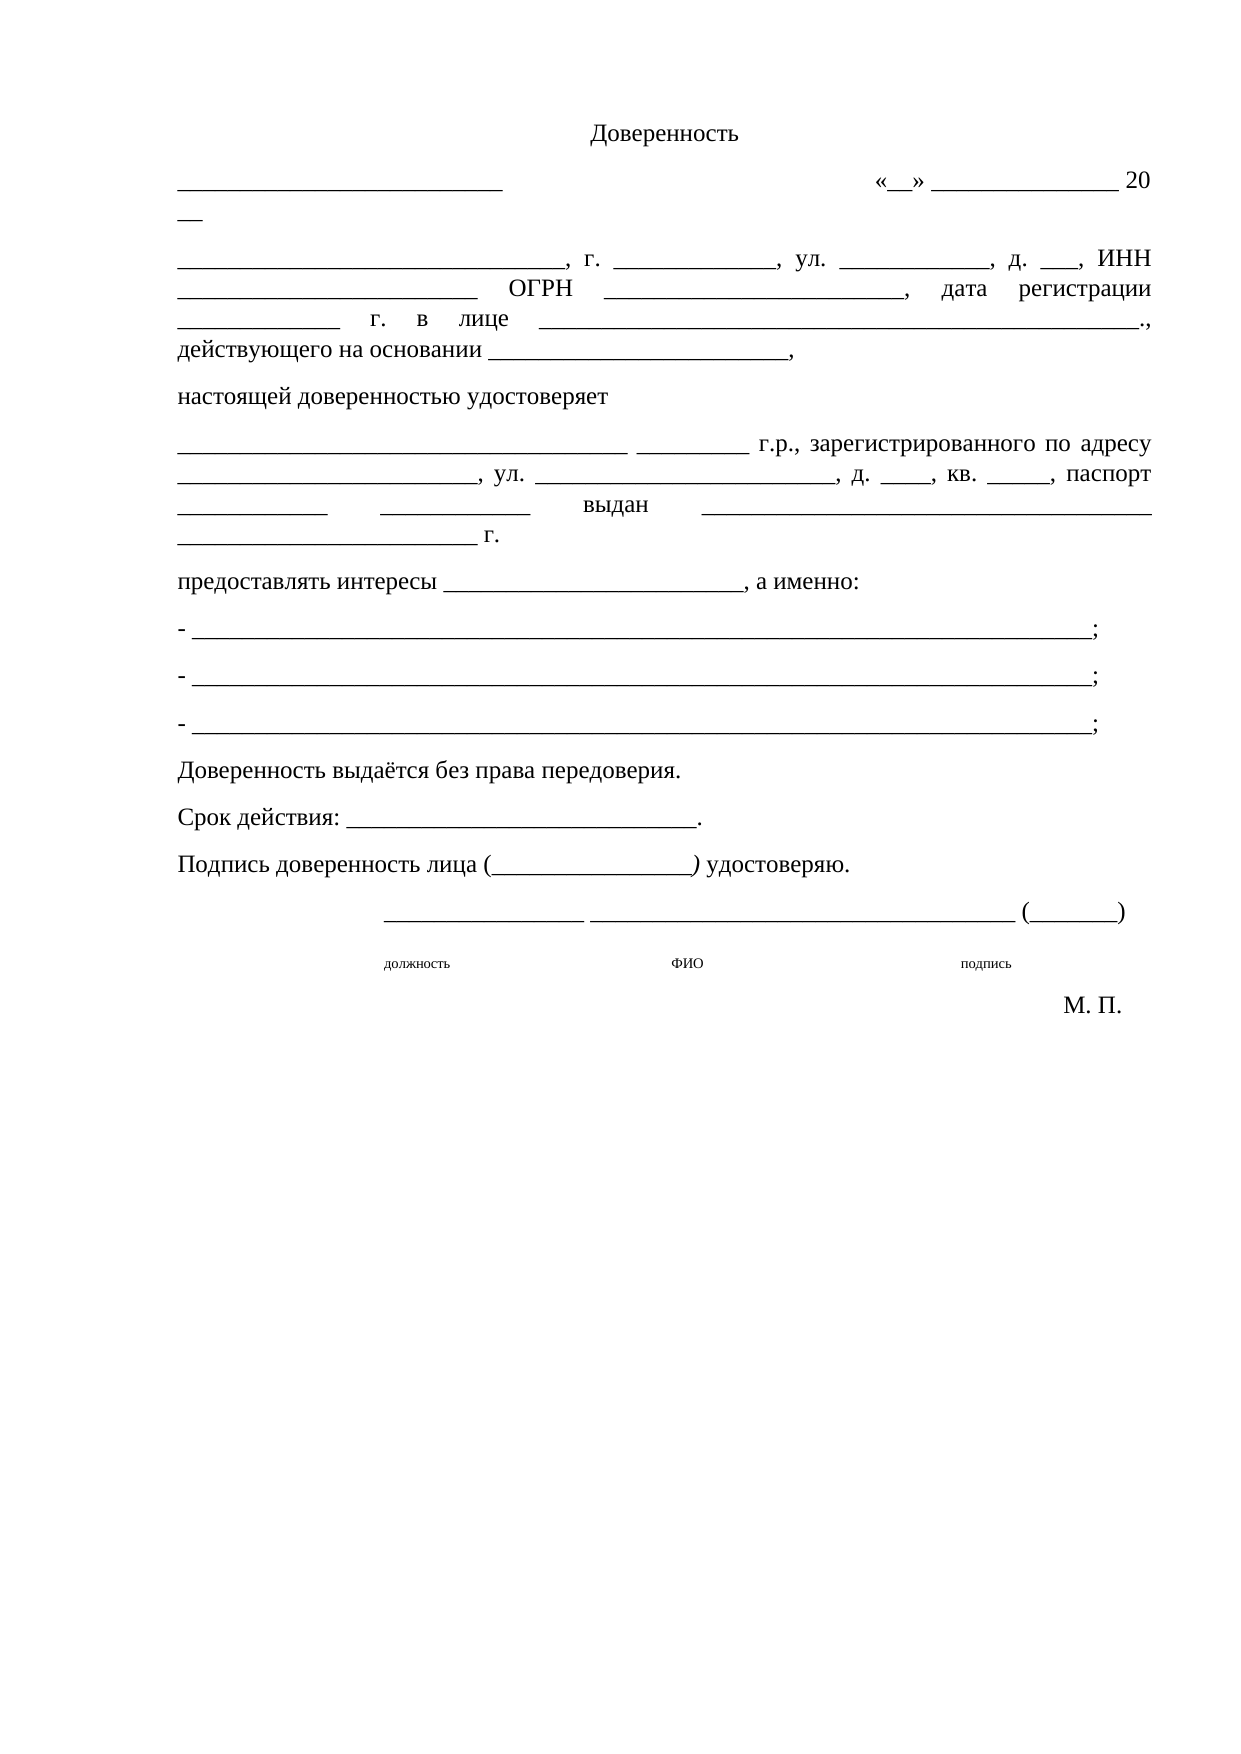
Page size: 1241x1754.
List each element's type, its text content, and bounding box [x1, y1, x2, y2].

text Подпись доверенность лица (________________) удостоверяю. [177, 849, 1152, 878]
text _______________________________, г. _____________, ул. ____________, д. ___, ИНН ________________________ ОГРН ________________________, дата регистрации _____________ г. в лице ________________________________________________., действующего на основании ________________________, [177, 243, 1152, 363]
text ____________________________________ _________ г.р., зарегистрированного по адресу ________________________, ул. ________________________, д. ____, кв. _____, паспорт ____________ ____________ выдан ____________________________________ ________________________ г. [177, 428, 1152, 548]
text должность ФИО подпись [384, 943, 1152, 972]
text Доверенность [177, 118, 1152, 147]
text - ________________________________________________________________________; [177, 613, 1152, 642]
text __________________________ «__» _______________ 20 __ [177, 165, 1152, 224]
text Срок действия: ____________________________. [177, 802, 1152, 831]
text - ________________________________________________________________________; [177, 708, 1152, 736]
text настоящей доверенностью удостоверяет [177, 381, 1152, 410]
text М. П. [1063, 990, 1152, 1019]
text Доверенность выдаётся без права передоверия. [177, 755, 1152, 783]
text - ________________________________________________________________________; [177, 661, 1152, 689]
text предоставлять интересы ________________________, а именно: [177, 566, 1152, 595]
text ________________ __________________________________ (_______) [384, 896, 1152, 925]
